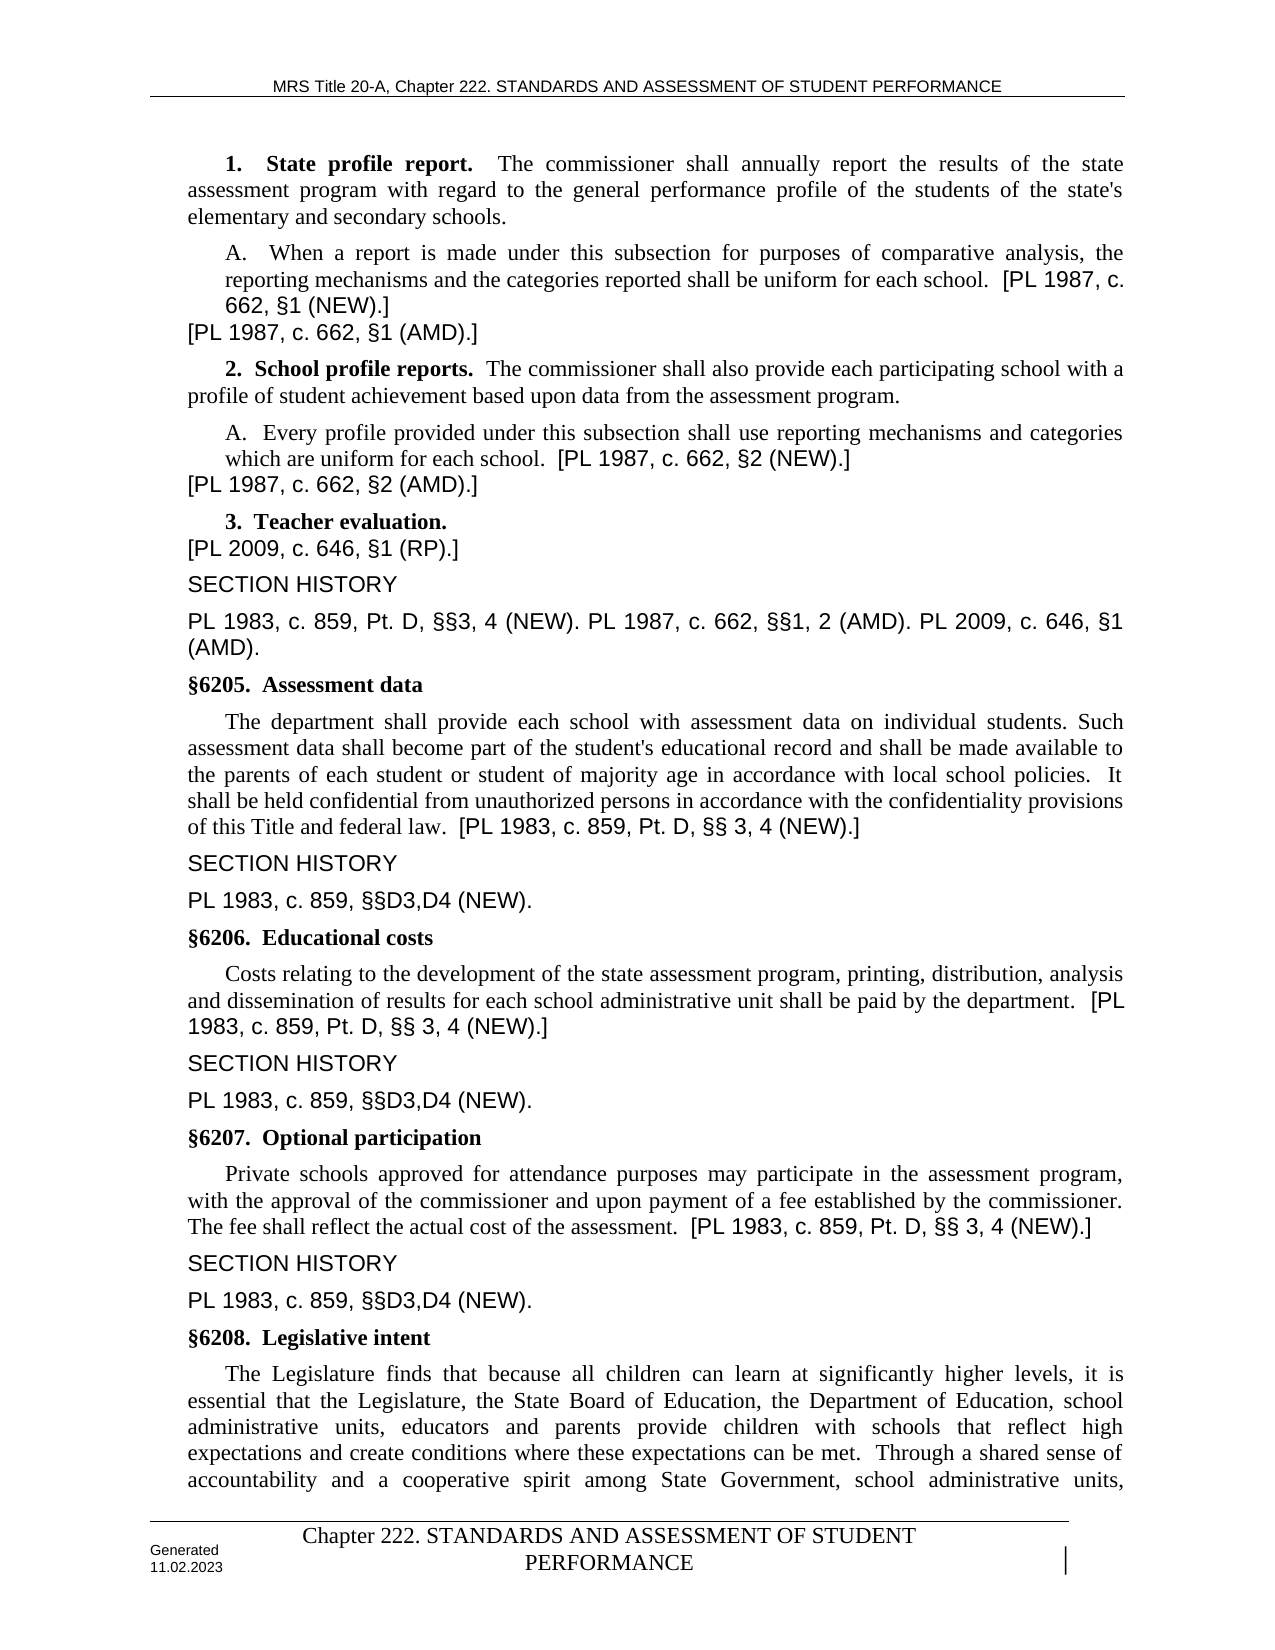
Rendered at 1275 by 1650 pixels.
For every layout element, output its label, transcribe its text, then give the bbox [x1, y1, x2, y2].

text §6206. Educational costs [187, 924, 1125, 950]
text [PL 1987, c. 662, §1 (AMD).] [187, 319, 1125, 345]
text Costs relating to the development of the state assessment program, printing, distribution, analysis and dissemination of results for each school administrative unit shall be paid by the department. [PL 1983, c. 859, Pt. D, §§ 3, 4 (NEW).] [187, 961, 1125, 1040]
text 2. School profile reports. The commissioner shall also provide each participating school with a profile of student achievement based upon data from the assessment program. [187, 355, 1125, 408]
text §6208. Legislative intent [187, 1323, 1125, 1350]
text A. When a report is made under this subsection for purposes of comparative analysis, the reporting mechanisms and the categories reported shall be uniform for each school. [PL 1987, c. 662, §1 (NEW).] [225, 239, 1125, 319]
text 1. State profile report. The commissioner shall annually report the results of the state assessment program with regard to the general performance profile of the students of the state's elementary and secondary schools. [187, 150, 1125, 229]
text A. Every profile provided under this subsection shall use reporting mechanisms and categories which are uniform for each school. [PL 1987, c. 662, §2 (NEW).] [225, 418, 1125, 471]
text Private schools approved for attendance purposes may participate in the assessment program, with the approval of the commissioner and upon payment of a fee established by the commissioner. The fee shall reflect the actual cost of the assessment. [PL 1983, c. 859, Pt. D, §§ 3, 4 (NEW).] [187, 1160, 1125, 1239]
text SECTION HISTORY [187, 571, 1125, 598]
text PL 1983, c. 859, §§D3,D4 (NEW). [187, 1087, 1125, 1113]
text §6207. Optional participation [187, 1124, 1125, 1150]
text [PL 2009, c. 646, §1 (RP).] [187, 534, 1125, 561]
text PL 1983, c. 859, §§D3,D4 (NEW). [187, 1287, 1125, 1313]
text PL 1983, c. 859, Pt. D, §§3, 4 (NEW). PL 1987, c. 662, §§1, 2 (AMD). PL 2009, c. 646, §1 (AMD). [187, 608, 1125, 661]
text §6205. Assessment data [187, 671, 1125, 697]
text SECTION HISTORY [187, 1050, 1125, 1076]
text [187, 1360, 1125, 1492]
text SECTION HISTORY [187, 850, 1125, 877]
text SECTION HISTORY [187, 1250, 1125, 1276]
text PL 1983, c. 859, §§D3,D4 (NEW). [187, 887, 1125, 913]
text The department shall provide each school with assessment data on individual students. Such assessment data shall become part of the student's educational record and shall be made available to the parents of each student or student of majority age in accordance with local school policies. It shall be held confidential from unauthorized persons in accordance with the confidentiality provisions of this Title and federal law. [PL 1983, c. 859, Pt. D, §§ 3, 4 (NEW).] [187, 708, 1125, 840]
text 3. Teacher evaluation. [187, 508, 1125, 534]
text [PL 1987, c. 662, §2 (AMD).] [187, 471, 1125, 498]
